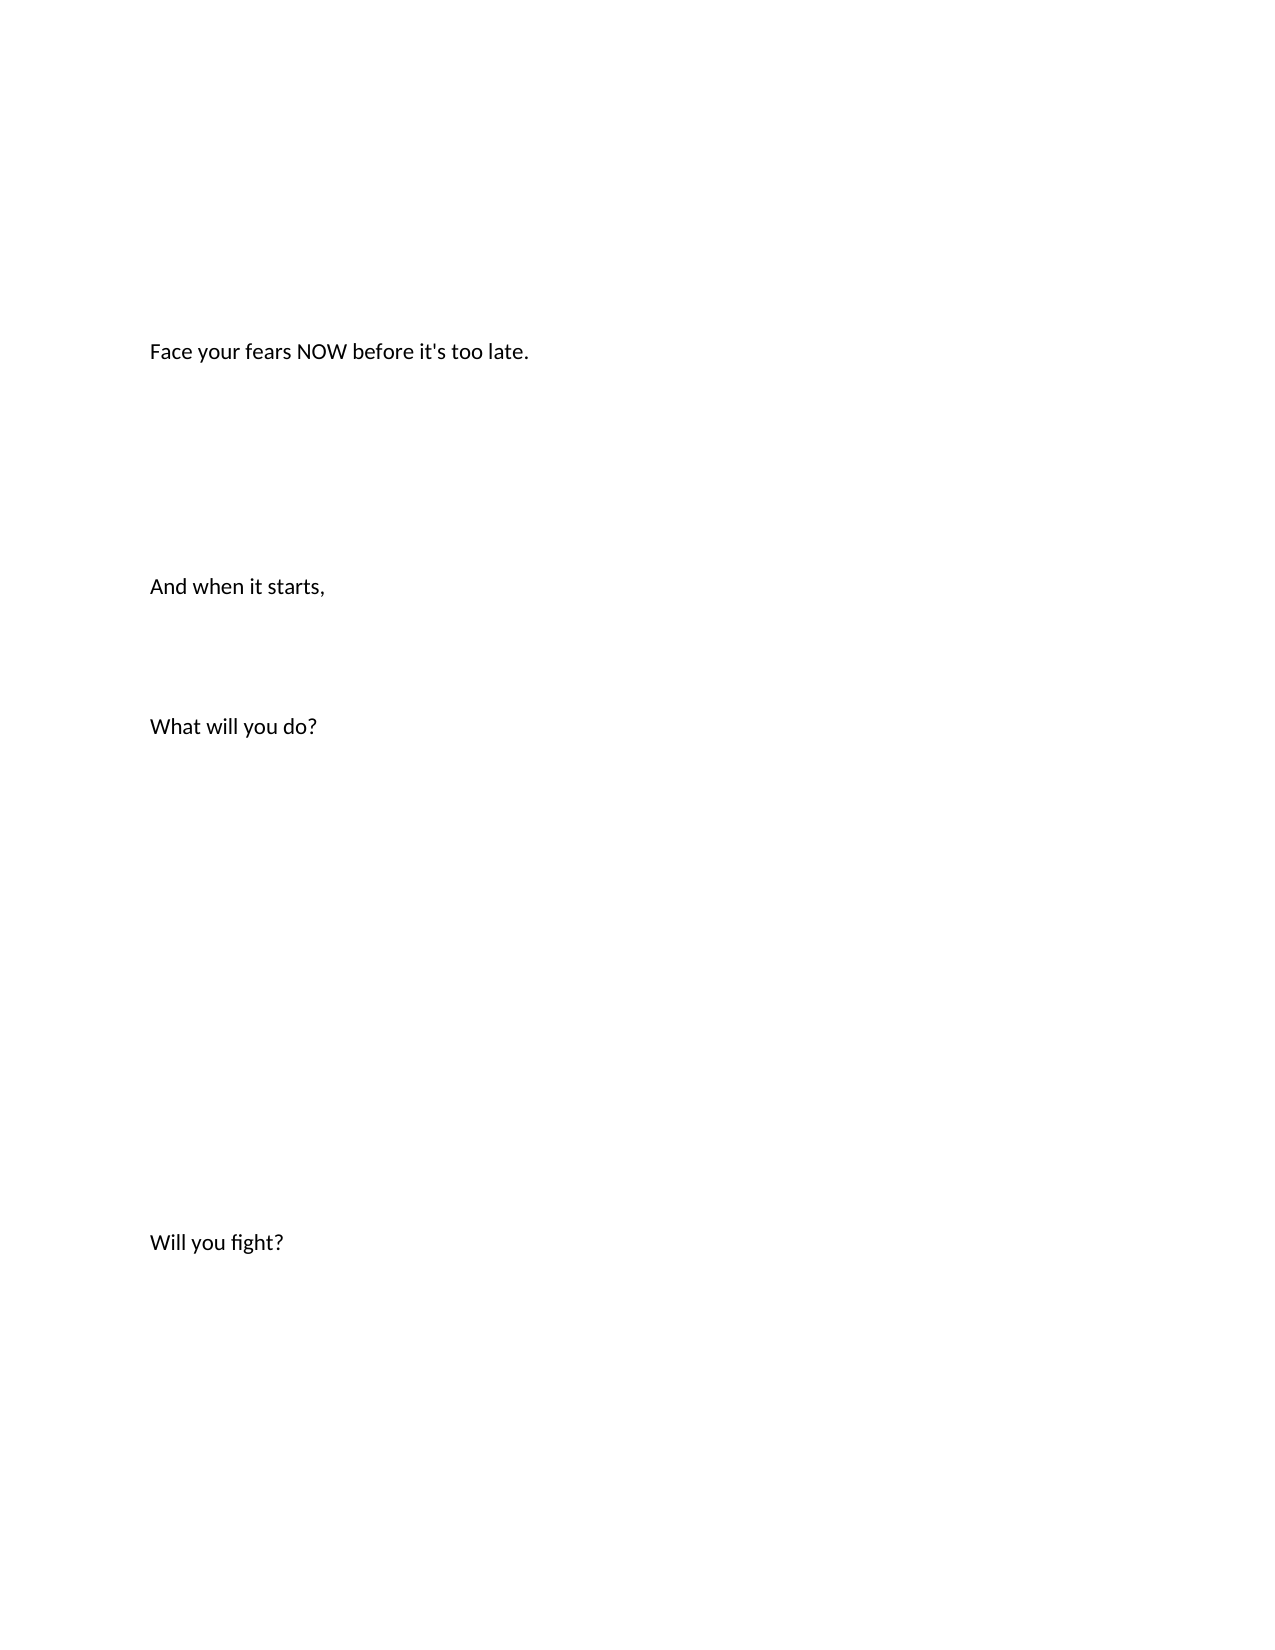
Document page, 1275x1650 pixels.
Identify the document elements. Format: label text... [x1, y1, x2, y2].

text Will you fight? [150, 1228, 1125, 1256]
text What will you do? [150, 712, 1125, 741]
text Face your fears NOW before it's too late. [150, 337, 1125, 366]
text And when it starts, [150, 572, 1125, 600]
